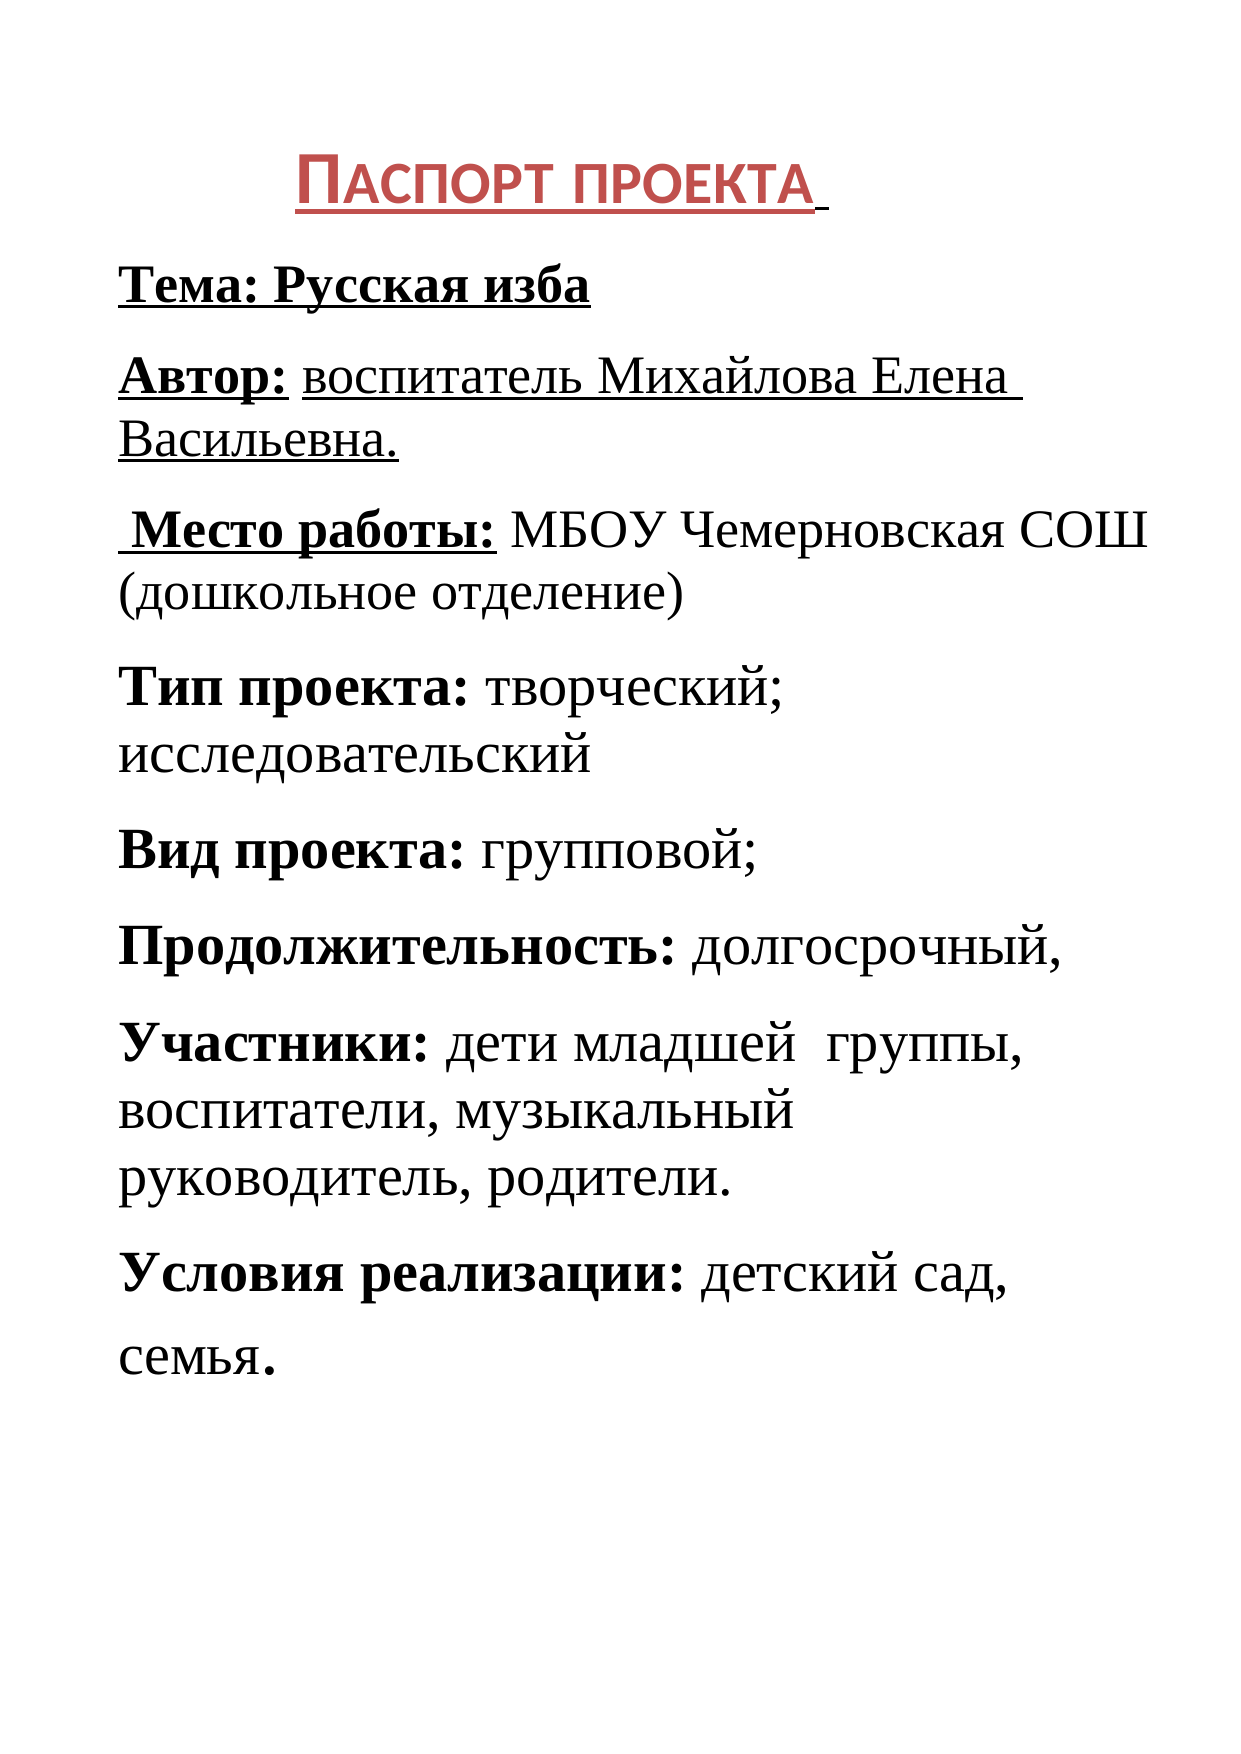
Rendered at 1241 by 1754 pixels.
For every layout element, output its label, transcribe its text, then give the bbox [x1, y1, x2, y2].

text Вид проекта: групповой; [118, 814, 1152, 881]
text Автор: воспитатель Михайлова Елена Васильевна. [118, 343, 1152, 468]
text Место работы: МБОУ Чемерновская СОШ (дошкольное отделение) [118, 497, 1152, 622]
text Тема: Русская изба [118, 252, 1152, 314]
text Продолжительность: долгосрочный, [118, 910, 1152, 977]
text Условия реализации: детский сад, семья. [118, 1237, 1152, 1390]
text Паспорт проекта [118, 131, 1152, 223]
text Участники: дети младшей группы, воспитатели, музыкальный руководитель, родители. [118, 1007, 1152, 1208]
text Тип проекта: творческий; исследовательский [118, 651, 1152, 785]
